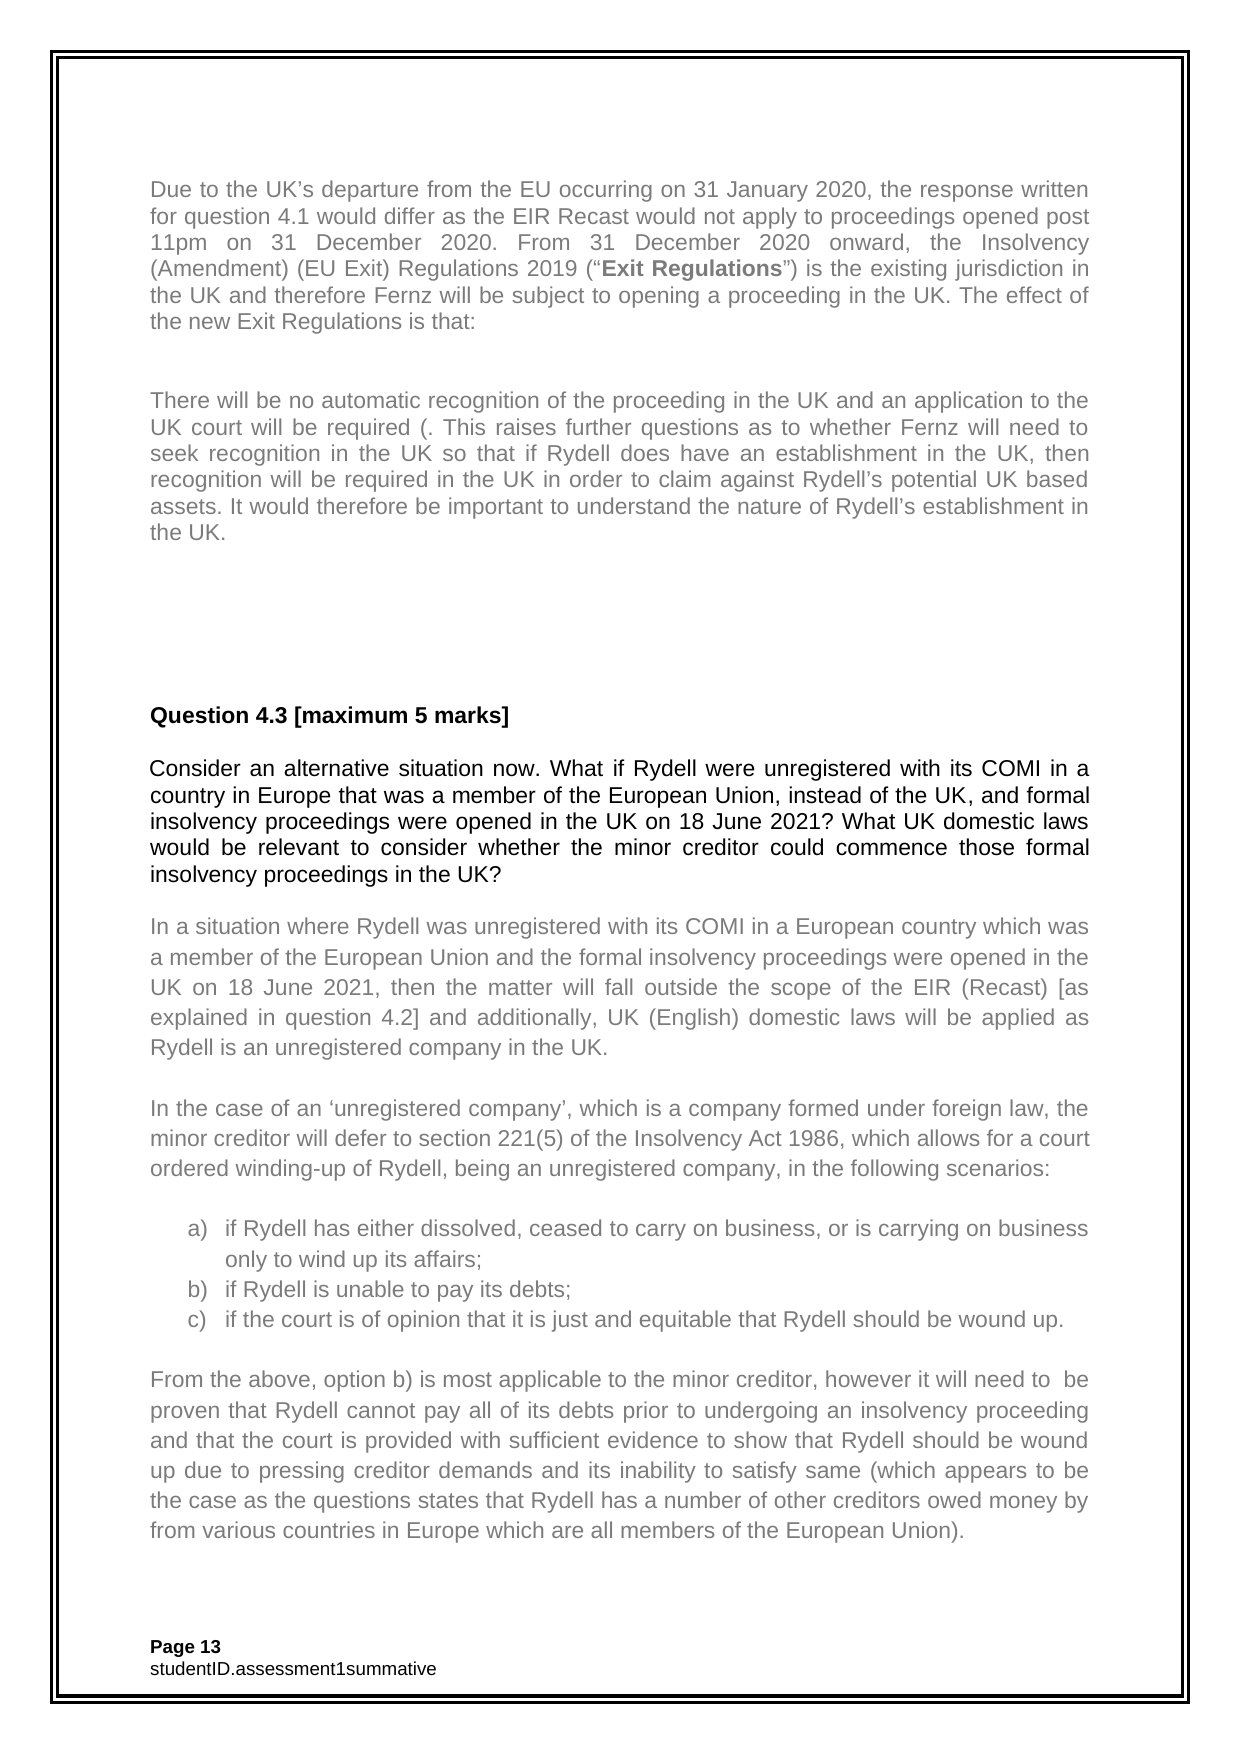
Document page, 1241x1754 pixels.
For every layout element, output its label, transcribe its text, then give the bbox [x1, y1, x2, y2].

text Question 4.3 [maximum 5 marks] [150, 702, 1090, 729]
text Consider an alternative situation now. What if Rydell were unregistered with its COMI in a country in Europe that was a member of the European Union, instead of the UK, and formal insolvency proceedings were opened in the UK on 18 June 2021? What UK domestic laws would be relevant to consider whether the minor creditor could commence those formal insolvency proceedings in the UK? [149, 755, 1090, 887]
text Due to the UK’s departure from the EU occurring on 31 January 2020, the response written for question 4.1 would differ as the EIR Recast would not apply to proceedings opened post 11pm on 31 December 2020. From 31 December 2020 onward, the Insolvency (Amendment) (EU Exit) Regulations 2019 (“Exit Regulations”) is the existing jurisdiction in the UK and therefore Fernz will be subject to opening a proceeding in the UK. The effect of the new Exit Regulations is that: [150, 176, 1090, 334]
list if Rydell has either dissolved, ceased to carry on business, or is carrying on business only to wind up its affairs; [187, 1215, 1090, 1272]
text In a situation where Rydell was unregistered with its COMI in a European country which was a member of the European Union and the formal insolvency proceedings were opened in the UK on 18 June 2021, then the matter will fall outside the scope of the EIR (Recast) [as explained in question 4.2] and additionally, UK (English) domestic laws will be applied as Rydell is an unregistered company in the UK. [150, 913, 1090, 1061]
list if the court is of opinion that it is just and equitable that Rydell should be wound up. [187, 1306, 1090, 1332]
text From the above, option b) is most applicable to the minor creditor, however it will need to be proven that Rydell cannot pay all of its debts prior to undergoing an insolvency proceeding and that the court is provided with sufficient evidence to show that Rydell should be wound up due to pressing creditor demands and its inability to satisfy same (which appears to be the case as the questions states that Rydell has a number of other creditors owed money by from various countries in Europe which are all members of the European Union). [150, 1366, 1090, 1544]
text In the case of an ‘unregistered company’, which is a company formed under foreign law, the minor creditor will defer to section 221(5) of the Insolvency Act 1986, which allows for a court ordered winding-up of Rydell, being an unregistered company, in the following scenarios: [150, 1094, 1090, 1181]
text There will be no automatic recognition of the proceeding in the UK and an application to the UK court will be required (. This raises further questions as to whether Fernz will need to seek recognition in the UK so that if Rydell does have an establishment in the UK, then recognition will be required in the UK in order to claim against Rydell’s potential UK based assets. It would therefore be important to understand the nature of Rydell’s establishment in the UK. [150, 387, 1090, 545]
list if Rydell is unable to pay its debts; [187, 1276, 1090, 1302]
